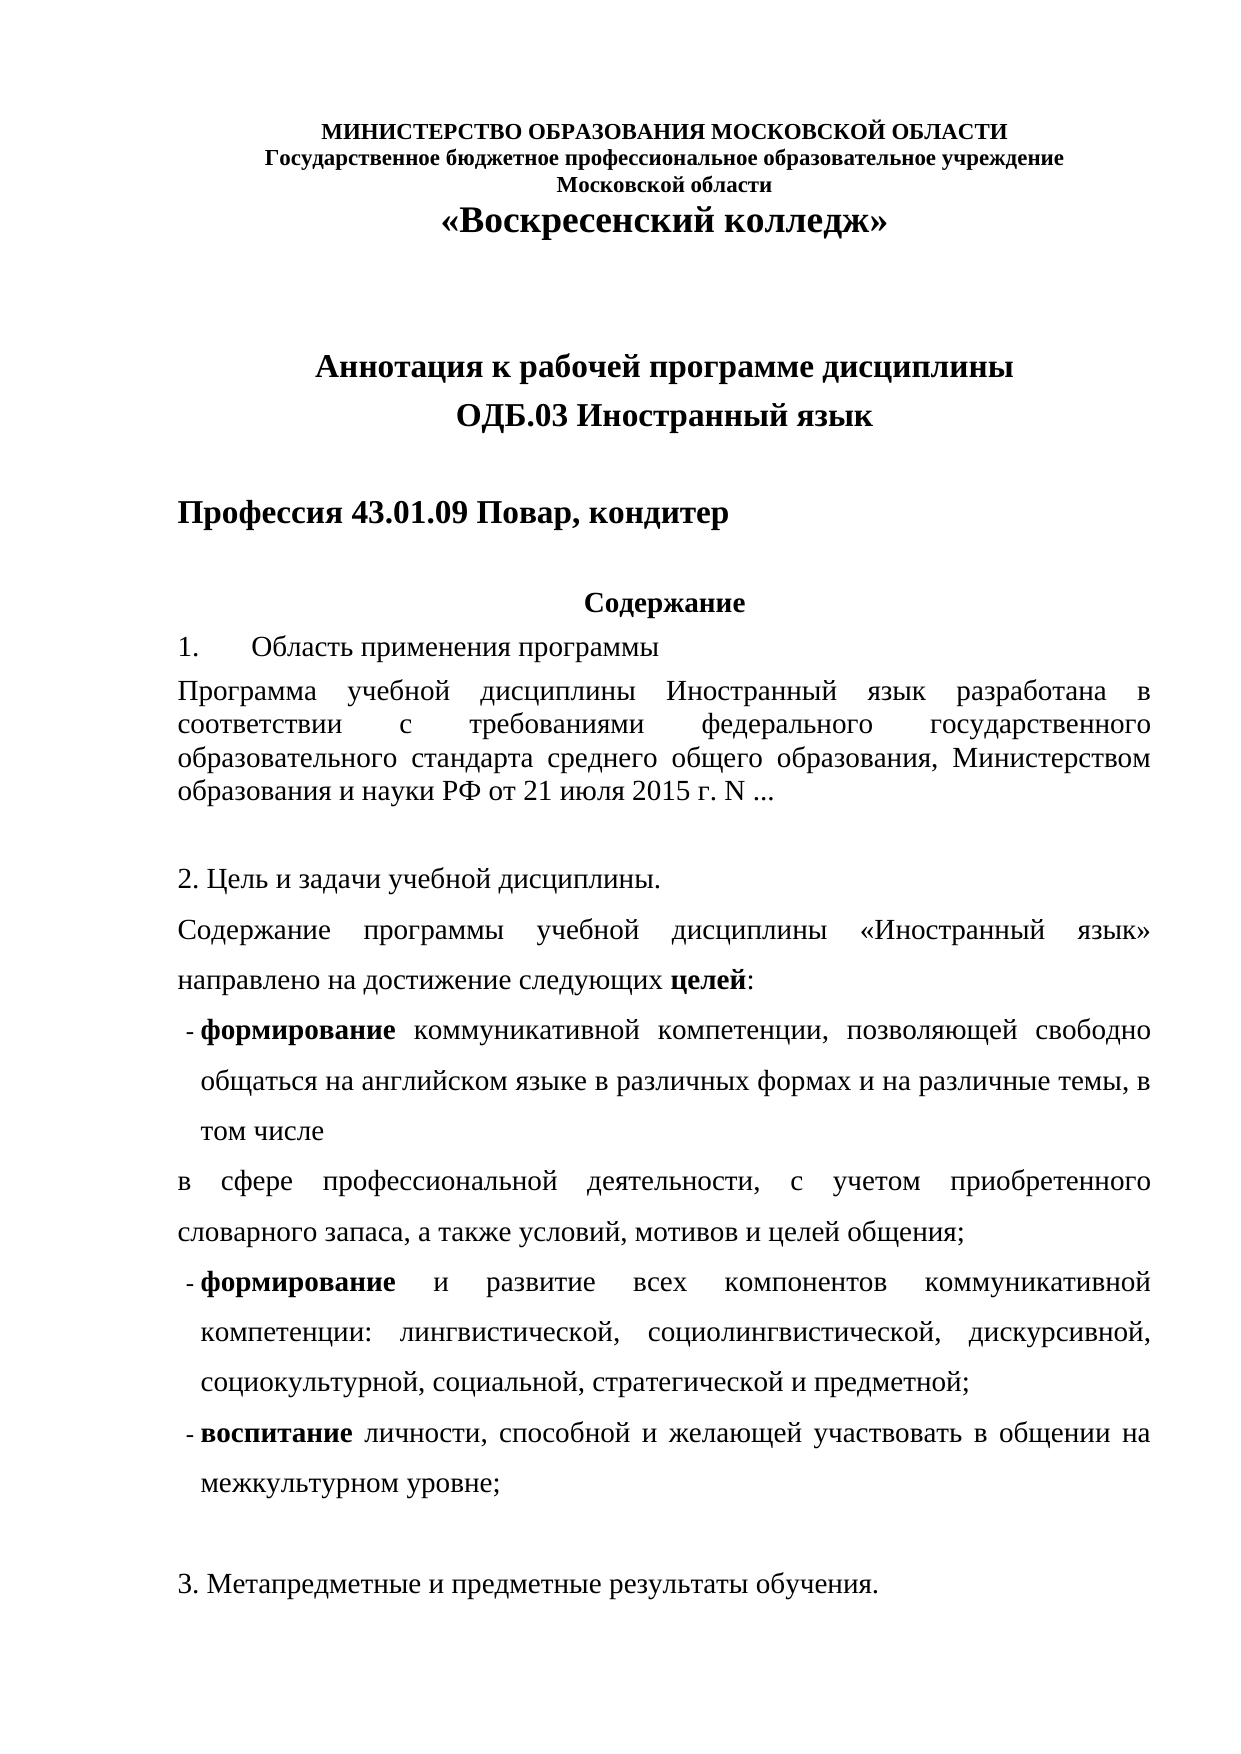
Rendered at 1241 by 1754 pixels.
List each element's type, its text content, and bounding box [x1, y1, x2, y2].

text «Воскресенский колледж» [177, 197, 1152, 240]
text Профессия 43.01.09 Повар, кондитер [177, 492, 1152, 531]
text 2. Цель и задачи учебной дисциплины. [177, 861, 1152, 895]
list формирование коммуникативной компетенции, позволяющей свободно общаться на английском языке в различных формах и на различные темы, в том числе [186, 1012, 1152, 1147]
text 3. Метапредметные и предметные результаты обучения. [177, 1566, 1152, 1599]
text Московской области [177, 171, 1152, 197]
text Программа учебной дисциплины Иностранный язык разработана в соответствии с требованиями федерального государственного образовательного стандарта среднего общего образования, Министерством образования и науки РФ от 21 июля 2015 г. N ... [177, 673, 1152, 807]
list воспитание личности, способной и желающей участвовать в общении на межкультурном уровне; [186, 1415, 1152, 1499]
text Государственное бюджетное профессиональное образовательное учреждение [177, 144, 1152, 171]
text Содержание [177, 585, 1152, 618]
text в сфере профессиональной деятельности, с учетом приобретенного словарного запаса, а также условий, мотивов и целей общения; [177, 1163, 1152, 1247]
text МИНИСТЕРСТВО ОБРАЗОВАНИЯ МОСКОВСКОЙ ОБЛАСТИ [177, 118, 1152, 144]
text ОДБ.03 Иностранный язык [177, 395, 1152, 433]
text Аннотация к рабочей программе дисциплины [177, 346, 1152, 384]
text 1. Область применения программы [177, 629, 1152, 662]
list формирование и развитие всех компонентов коммуникативной компетенции: лингвистической, социолингвистической, дискурсивной, социокультурной, социальной, стратегической и предметной; [186, 1264, 1152, 1398]
text Содержание программы учебной дисциплины «Иностранный язык» направлено на достижение следующих целей: [177, 912, 1152, 996]
